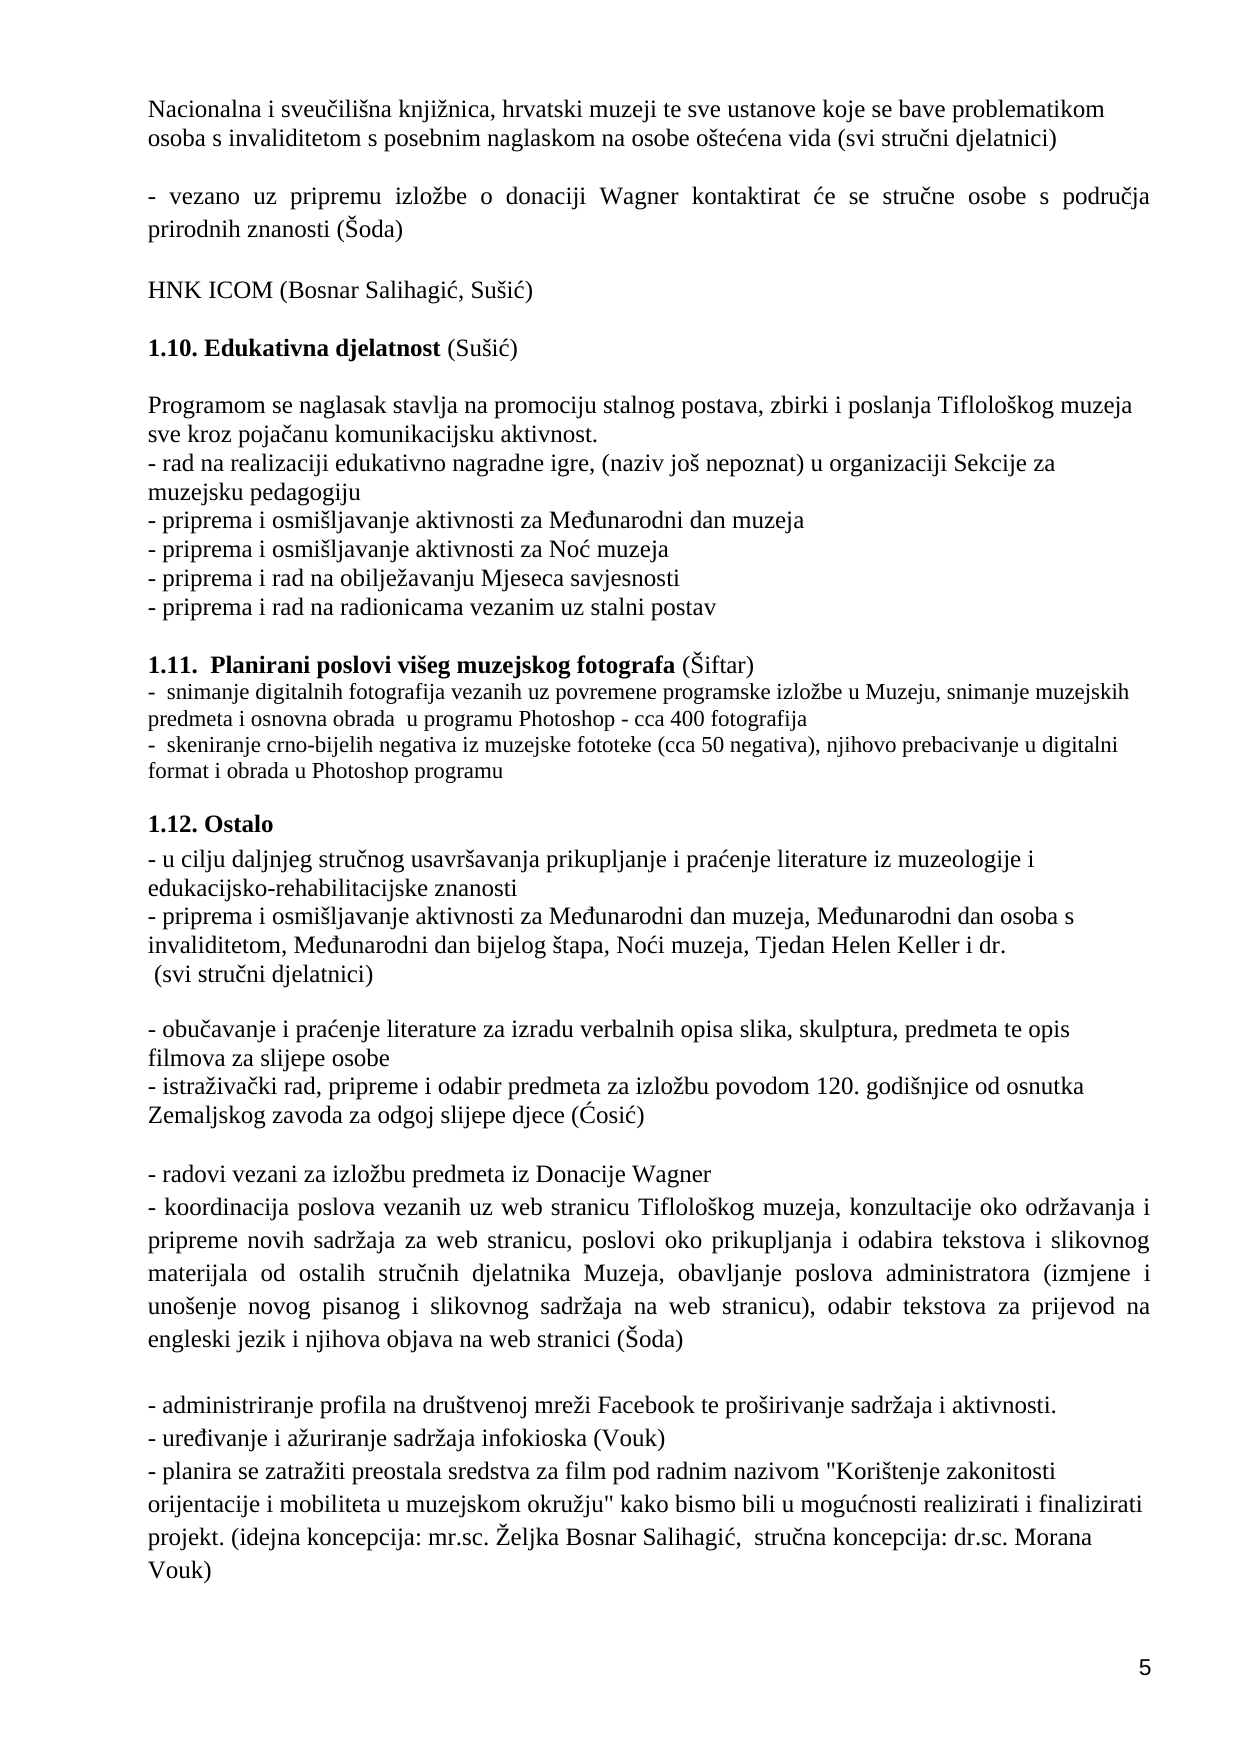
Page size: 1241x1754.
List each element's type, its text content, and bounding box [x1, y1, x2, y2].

text - planira se zatražiti preostala sredstva za film pod radnim nazivom "Korištenje zakonitosti orijentacije i mobiliteta u muzejskom okružju" kako bismo bili u mogućnosti realizirati i finalizirati projekt. (idejna koncepcija: mr.sc. Željka Bosnar Salihagić, stručna koncepcija: dr.sc. Morana Vouk) [148, 1456, 1152, 1584]
text - istraživački rad, pripreme i odabir predmeta za izložbu povodom 120. godišnjice od osnutka Zemaljskog zavoda za odgoj slijepe djece (Ćosić) [148, 1071, 1152, 1129]
text (svi stručni djelatnici) [148, 959, 1152, 988]
text - snimanje digitalnih fotografija vezanih uz povremene programske izložbe u Muzeju, snimanje muzejskih predmeta i osnovna obrada u programu Photoshop - cca 400 fotografija [148, 678, 1152, 731]
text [148, 94, 1152, 152]
text - koordinacija poslova vezanih uz web stranicu Tiflološkog muzeja, konzultacije oko održavanja i pripreme novih sadržaja za web stranicu, poslovi oko prikupljanja i odabira tekstova i slikovnog materijala od ostalih stručnih djelatnika Muzeja, obavljanje poslova administratora (izmjene i unošenje novog pisanog i slikovnog sadržaja na web stranicu), odabir tekstova za prijevod na engleski jezik i njihova objava na web stranici (Šoda) [148, 1192, 1152, 1353]
text - u cilju daljnjeg stručnog usavršavanja prikupljanje i praćenje literature iz muzeologije i edukacijsko-rehabilitacijske znanosti [148, 844, 1152, 901]
text - uređivanje i ažuriranje sadržaja infokioska (Vouk) [148, 1423, 1152, 1452]
text - priprema i osmišljavanje aktivnosti za Međunarodni dan muzeja, Međunarodni dan osoba s invaliditetom, Međunarodni dan bijelog štapa, Noći muzeja, Tjedan Helen Keller i dr. [148, 901, 1152, 959]
text 1.10. Edukativna djelatnost (Sušić) [148, 333, 1152, 362]
text - vezano uz pripremu izložbe o donaciji Wagner kontaktirat će se stručne osobe s područja prirodnih znanosti (Šoda) [148, 181, 1152, 242]
text - radovi vezani za izložbu predmeta iz Donacije Wagner [148, 1159, 1152, 1188]
text HNK ICOM (Bosnar Salihagić, Sušić) [148, 276, 1152, 304]
text Programom se naglasak stavlja na promociju stalnog postava, zbirki i poslanja Tiflološkog muzeja sve kroz pojačanu komunikacijsku aktivnost. - rad na realizaciji edukativno nagradne igre, (naziv još nepoznat) u organizaciji Sekcije za muzejsku pedagogiju - priprema i osmišljavanje aktivnosti za Međunarodni dan muzeja - priprema i osmišljavanje aktivnosti za Noć muzeja - priprema i rad na obilježavanju Mjeseca savjesnosti - priprema i rad na radionicama vezanim uz stalni postav [148, 391, 1152, 621]
text 1.11. Planirani poslovi višeg muzejskog fotografa (Šiftar) [148, 650, 1152, 678]
subtitle 1.12. Ostalo [148, 809, 1152, 838]
text - skeniranje crno-bijelih negativa iz muzejske fototeke (cca 50 negativa), njihovo prebacivanje u digitalni format i obrada u Photoshop programu [148, 731, 1152, 784]
text - administriranje profila na društvenoj mreži Facebook te proširivanje sadržaja i aktivnosti. [148, 1390, 1152, 1419]
text - obučavanje i praćenje literature za izradu verbalnih opisa slika, skulptura, predmeta te opis filmova za slijepe osobe [148, 1014, 1152, 1071]
